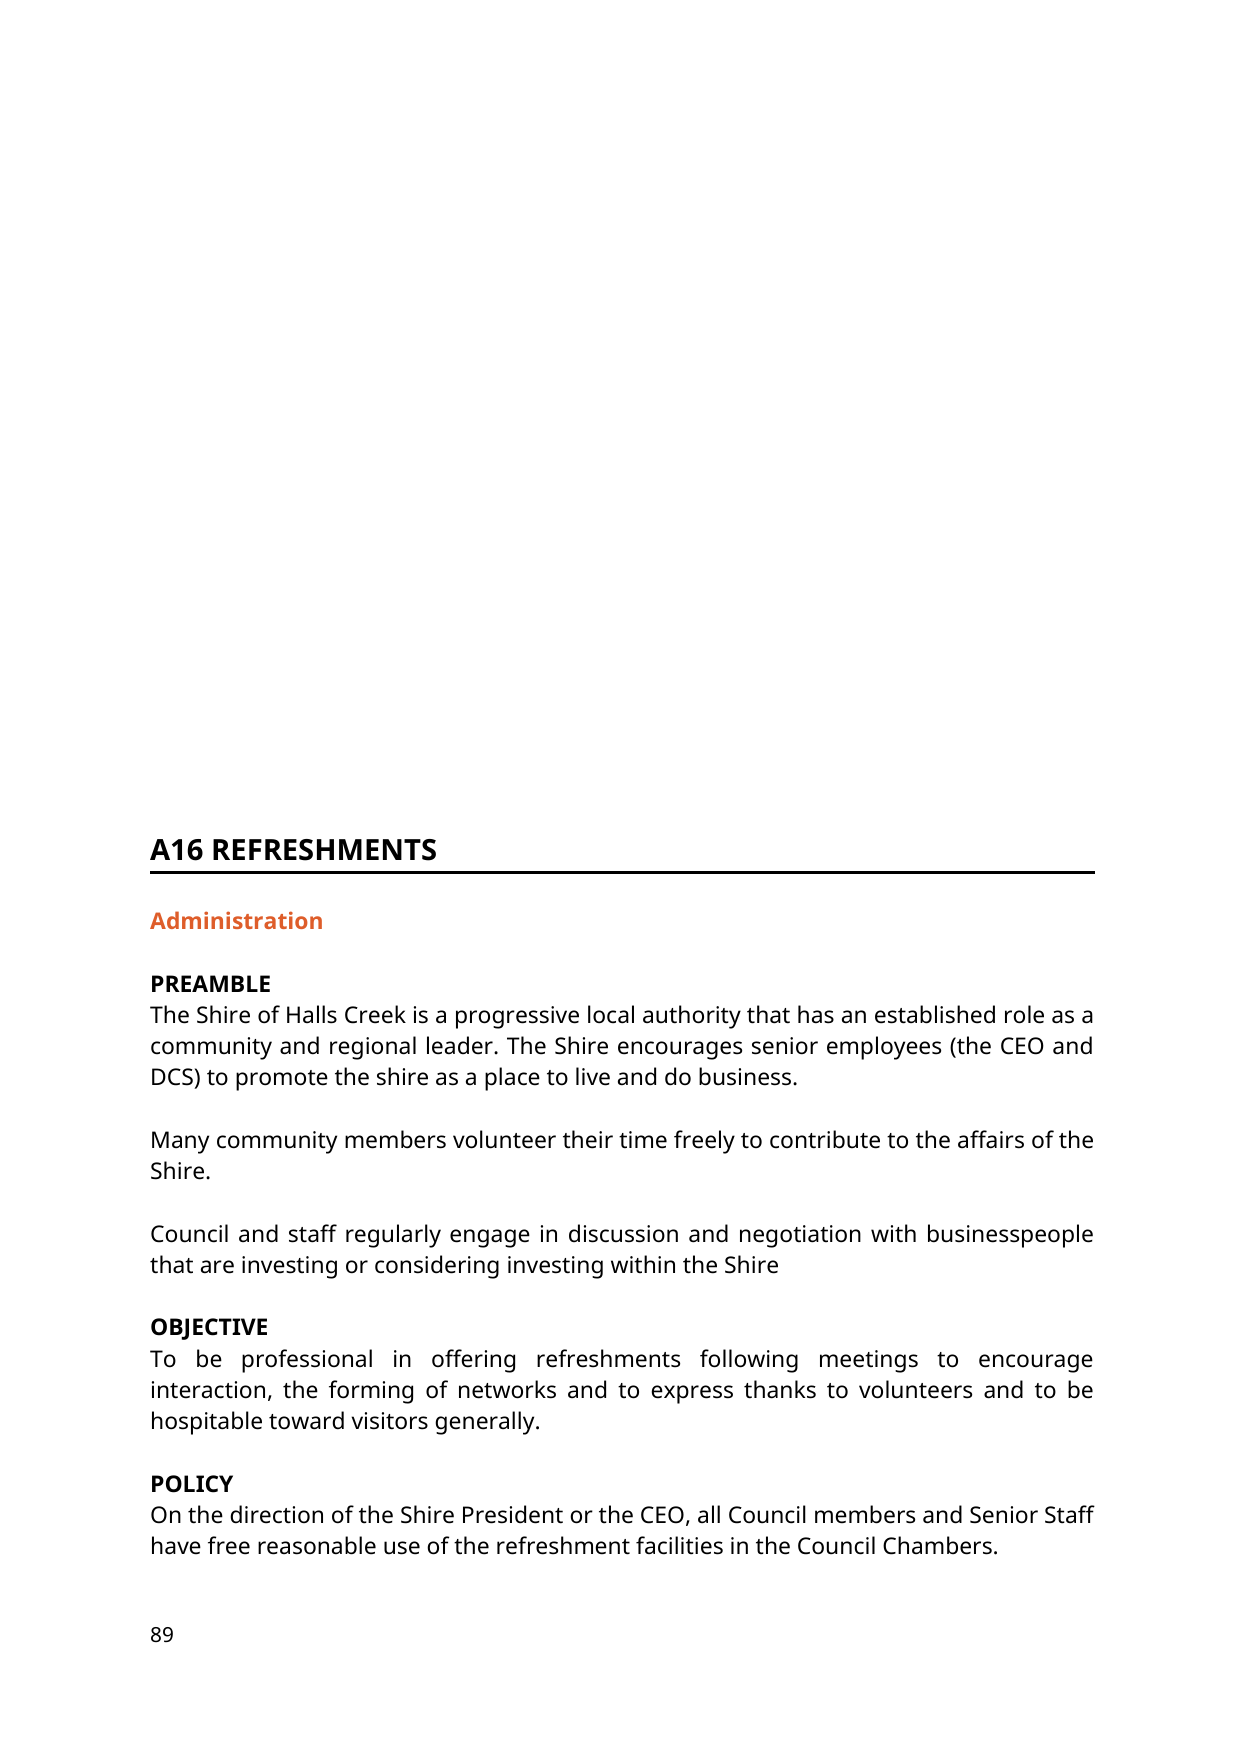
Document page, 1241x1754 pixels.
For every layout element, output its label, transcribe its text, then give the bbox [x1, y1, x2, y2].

text OBJECTIVE [150, 1311, 1095, 1343]
text Many community members volunteer their time freely to contribute to the affairs of the Shire. [150, 1124, 1095, 1186]
text To be professional in offering refreshments following meetings to encourage interaction, the forming of networks and to express thanks to volunteers and to be hospitable toward visitors generally. [150, 1343, 1095, 1436]
text PREAMBLE [150, 968, 1095, 999]
subtitle A16 REFRESHMENTS [150, 829, 1095, 871]
text Administration [150, 905, 1095, 936]
text Council and staff regularly engage in discussion and negotiation with businesspeople that are investing or considering investing within the Shire [150, 1218, 1095, 1280]
text On the direction of the Shire President or the CEO, all Council members and Senior Staff have free reasonable use of the refreshment facilities in the Council Chambers. [150, 1499, 1095, 1561]
text POLICY [150, 1468, 1095, 1499]
text The Shire of Halls Creek is a progressive local authority that has an established role as a community and regional leader. The Shire encourages senior employees (the CEO and DCS) to promote the shire as a place to live and do business. [150, 999, 1095, 1093]
